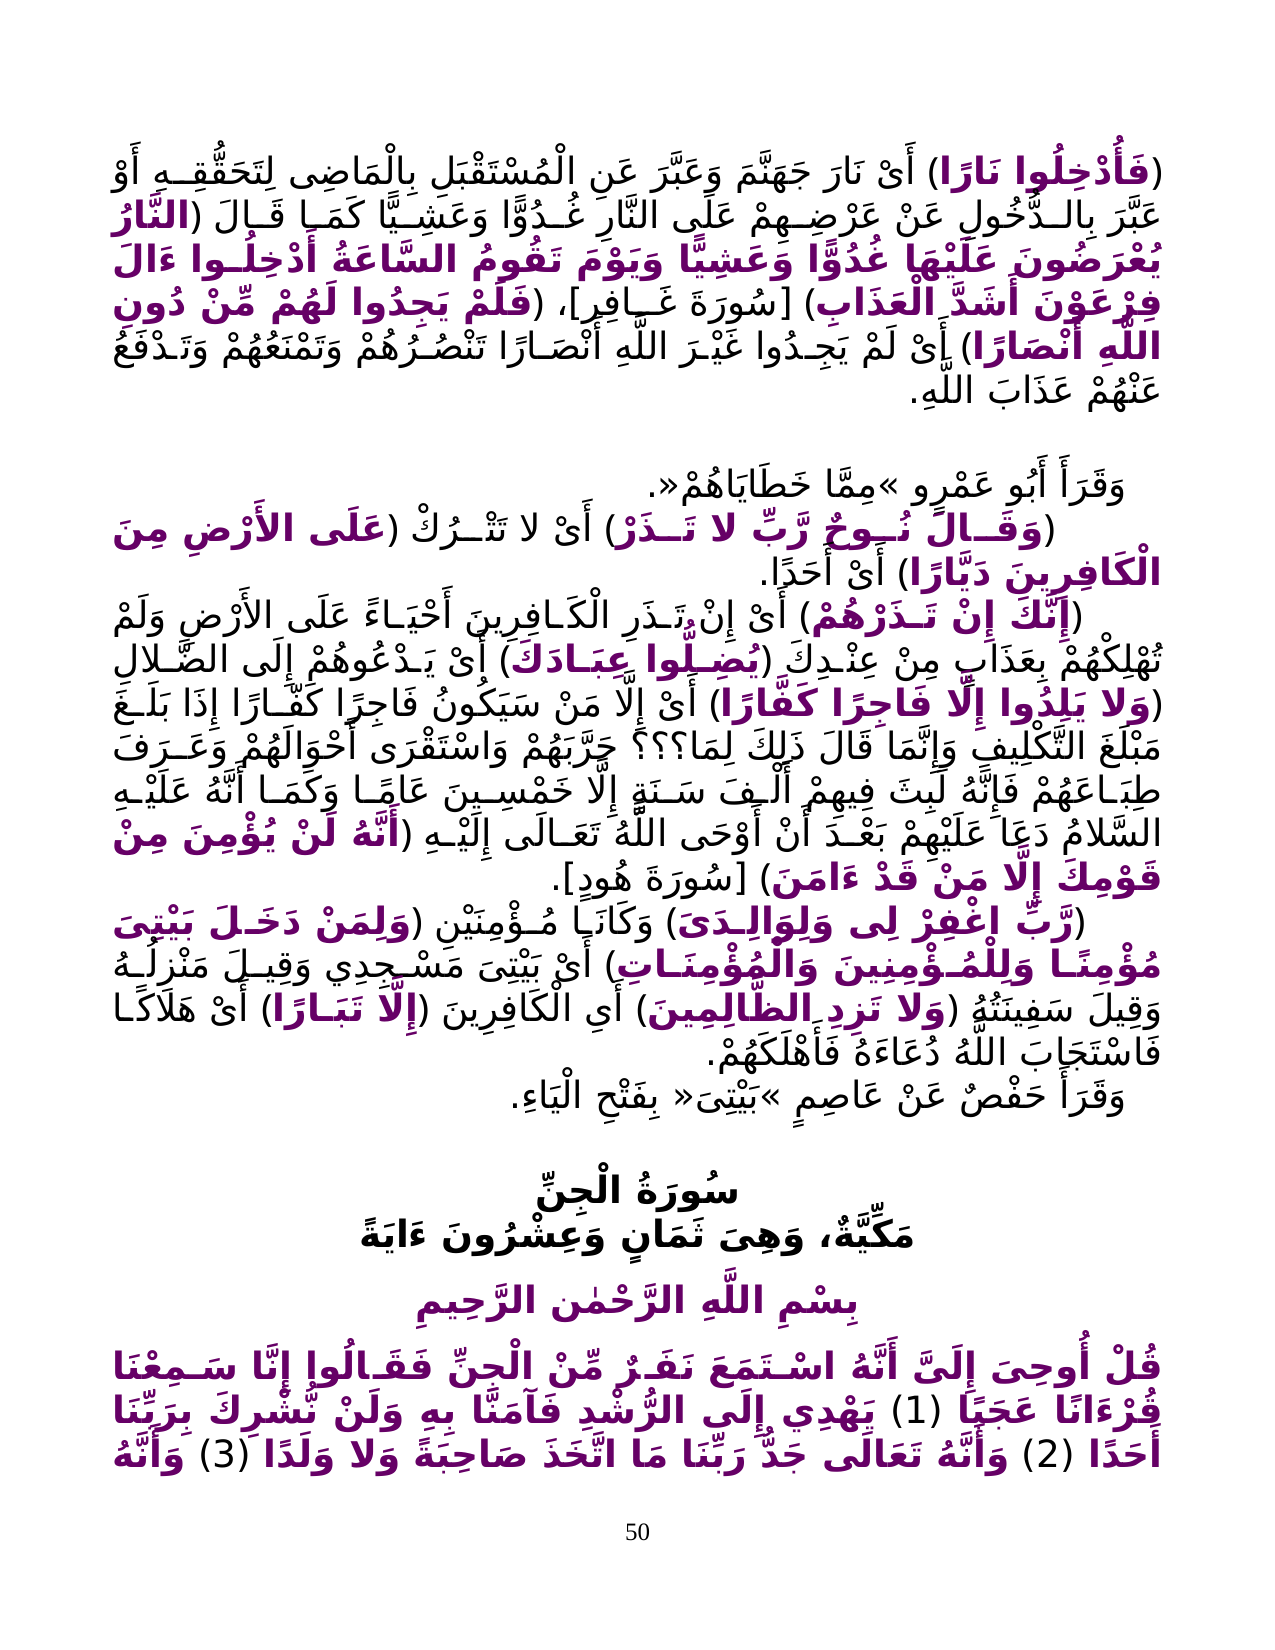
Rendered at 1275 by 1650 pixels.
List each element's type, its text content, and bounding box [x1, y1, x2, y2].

text ﴿إِنَّكَ إِنْ تَذَرْهُمْ﴾ أَىْ إِنْ تَذَرِ الْكَافِرِينَ أَحْيَاءً عَلَى الأَرْضِ وَلَمْ تُهْلِكْهُمْ بِعَذَابٍ مِنْ عِنْدِكَ ﴿يُضِلُّوا عِبَادَكَ﴾ أَىْ يَدْعُوهُمْ إِلَى الضَّلالِ ﴿وَلا يَلِدُوا إِلَّا فَاجِرًا كَفَّارًا﴾ أَىْ إِلَّا مَنْ سَيَكُونُ فَاجِرًا كَفّارًا إِذَا بَلَغَ مَبْلَغَ التَّكْلِيفِ وَإِنَّمَا قَالَ ذَلِكَ لِمَا؟؟؟ جَرَّبَهُمْ وَاسْتَقْرَى أَحْوَالَهُمْ وَعَرَفَ طِبَاعَهُمْ فَإِنَّهُ لَبِثَ فِيهِمْ أَلْفَ سَنَةٍ إِلَّا خَمْسِينَ عَامًا وَكَمَا أَنَّهُ عَلَيْهِ السَّلامُ دَعَا عَلَيْهِمْ بَعْدَ أَنْ أَوْحَى اللَّهُ تَعَالَى إِلَيْهِ ﴿أَنَّهُ لَنْ يُؤْمِنَ مِنْ قَوْمِكَ إِلَّا مَنْ قَدْ ءَامَنَ﴾ [سُورَةَ هُودٍ]. [112, 594, 1162, 899]
text ﴿رَّبِّ اغْفِرْ لِى وَلِوَالِدَىَ﴾ وَكَانَا مُؤْمِنَيْنِ ﴿وَلِمَنْ دَخَلَ بَيْتِىَ مُؤْمِنًا وَلِلْمُؤْمِنِينَ وَالْمُؤْمِنَاتِ﴾ أَىْ بَيْتِىَ مَسْجِدِي وَقِيلَ مَنْزِلُهُ وَقِيلَ سَفِينَتُهُ ﴿وَلا تَزِدِ الظَّالِمِينَ﴾ أَىِ الْكَافِرِينَ ﴿إِلَّا تَبَارًا﴾ أَىْ هَلاكًا فَاسْتَجَابَ اللَّهُ دُعَاءَهُ فَأَهْلَكَهُمْ. [112, 899, 1162, 1074]
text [112, 1345, 1162, 1476]
text بِسْمِ اللَّهِ الرَّحْمٰن الرَّحِيمِ [112, 1279, 1162, 1322]
text وَقَرَأَ أَبُو عَمْرٍو »مِمَّا خَطَايَاهُمْ«. [112, 463, 1162, 507]
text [112, 150, 1162, 412]
text وَقَرَأَ حَفْصٌ عَنْ عَاصِمٍ »بَيْتِىَ« بِفَتْحِ الْيَاءِ. [112, 1074, 1162, 1118]
text ﴿وَقَالَ نُوحٌ رَّبِّ لا تَذَرْ﴾ أَىْ لا تَتْرُكْ ﴿عَلَى الأَرْضِ مِنَ الْكَافِرِينَ دَيَّارًا﴾ أَىْ أَحَدًا. [112, 507, 1162, 594]
text مَكِّيَّةٌ، وَهِىَ ثَمَانٍ وَعِشْرُونَ ءَايَةً [112, 1212, 1162, 1256]
text سُورَةُ الْجِنِّ [112, 1169, 1162, 1212]
